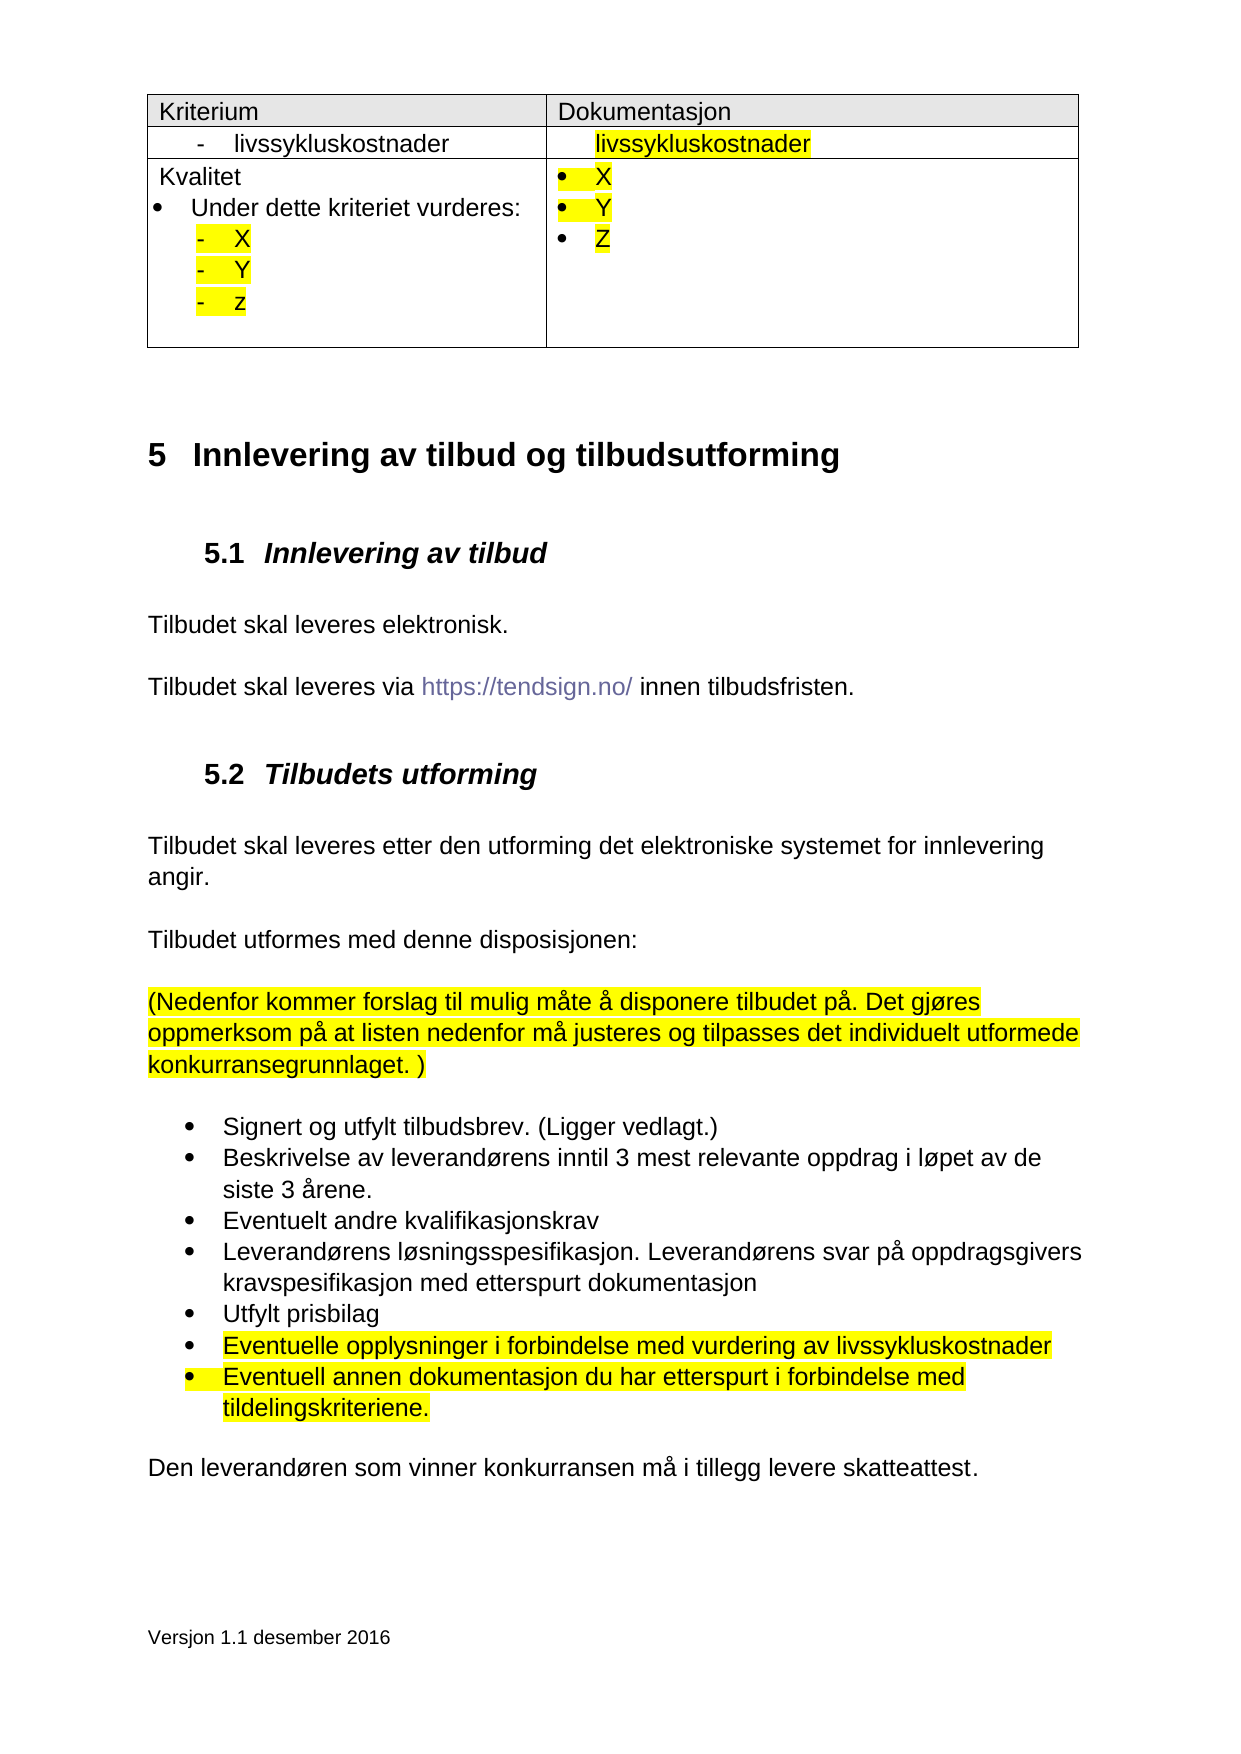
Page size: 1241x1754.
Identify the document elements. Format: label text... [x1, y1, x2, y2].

table_cell X Y Z [547, 159, 1078, 347]
subtitle Innlevering av tilbud og tilbudsutforming [148, 435, 1093, 474]
text (Nedenfor kommer forslag til mulig måte å disponere tilbudet på. Det gjøres oppmerksom på at listen nedenfor må justeres og tilpasses det individuelt utformede konkurransegrunnlaget. ) [148, 984, 1093, 1078]
text Den leverandøren som vinner konkurransen må i tillegg levere skatteattest. [148, 1453, 1093, 1482]
text Tilbudet utformes med denne disposisjonen: [148, 922, 1093, 953]
text Tilbudet skal leveres elektronisk. [148, 607, 1093, 638]
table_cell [148, 127, 546, 158]
subtitle Tilbudets utforming [204, 757, 1093, 791]
list Utfylt prisbilag [185, 1297, 1093, 1328]
table_header Dokumentasjon [547, 95, 1078, 126]
list Beskrivelse av leverandørens inntil 3 mest relevante oppdrag i løpet av de siste 3 årene. [185, 1141, 1093, 1203]
table_cell Kvalitet Under dette kriteriet vurderes: X Y z [148, 159, 546, 347]
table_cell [547, 127, 1078, 158]
list Eventuell annen dokumentasjon du har etterspurt i forbindelse med tildelingskriteriene. [185, 1359, 1093, 1422]
table_header Kriterium [148, 95, 546, 126]
subtitle Innlevering av tilbud [204, 536, 1093, 570]
text Tilbudet skal leveres via https://tendsign.no/ innen tilbudsfristen. [148, 670, 1093, 701]
list Leverandørens løsningsspesifikasjon. Leverandørens svar på oppdragsgivers kravspesifikasjon med etterspurt dokumentasjon [185, 1234, 1093, 1297]
list Eventuelle opplysninger i forbindelse med vurdering av livssykluskostnader [185, 1328, 1093, 1359]
list Signert og utfylt tilbudsbrev. (Ligger vedlagt.) [185, 1109, 1093, 1141]
list Eventuelt andre kvalifikasjonskrav [185, 1203, 1093, 1234]
text Tilbudet skal leveres etter den utforming det elektroniske systemet for innlevering angir. [148, 828, 1093, 891]
